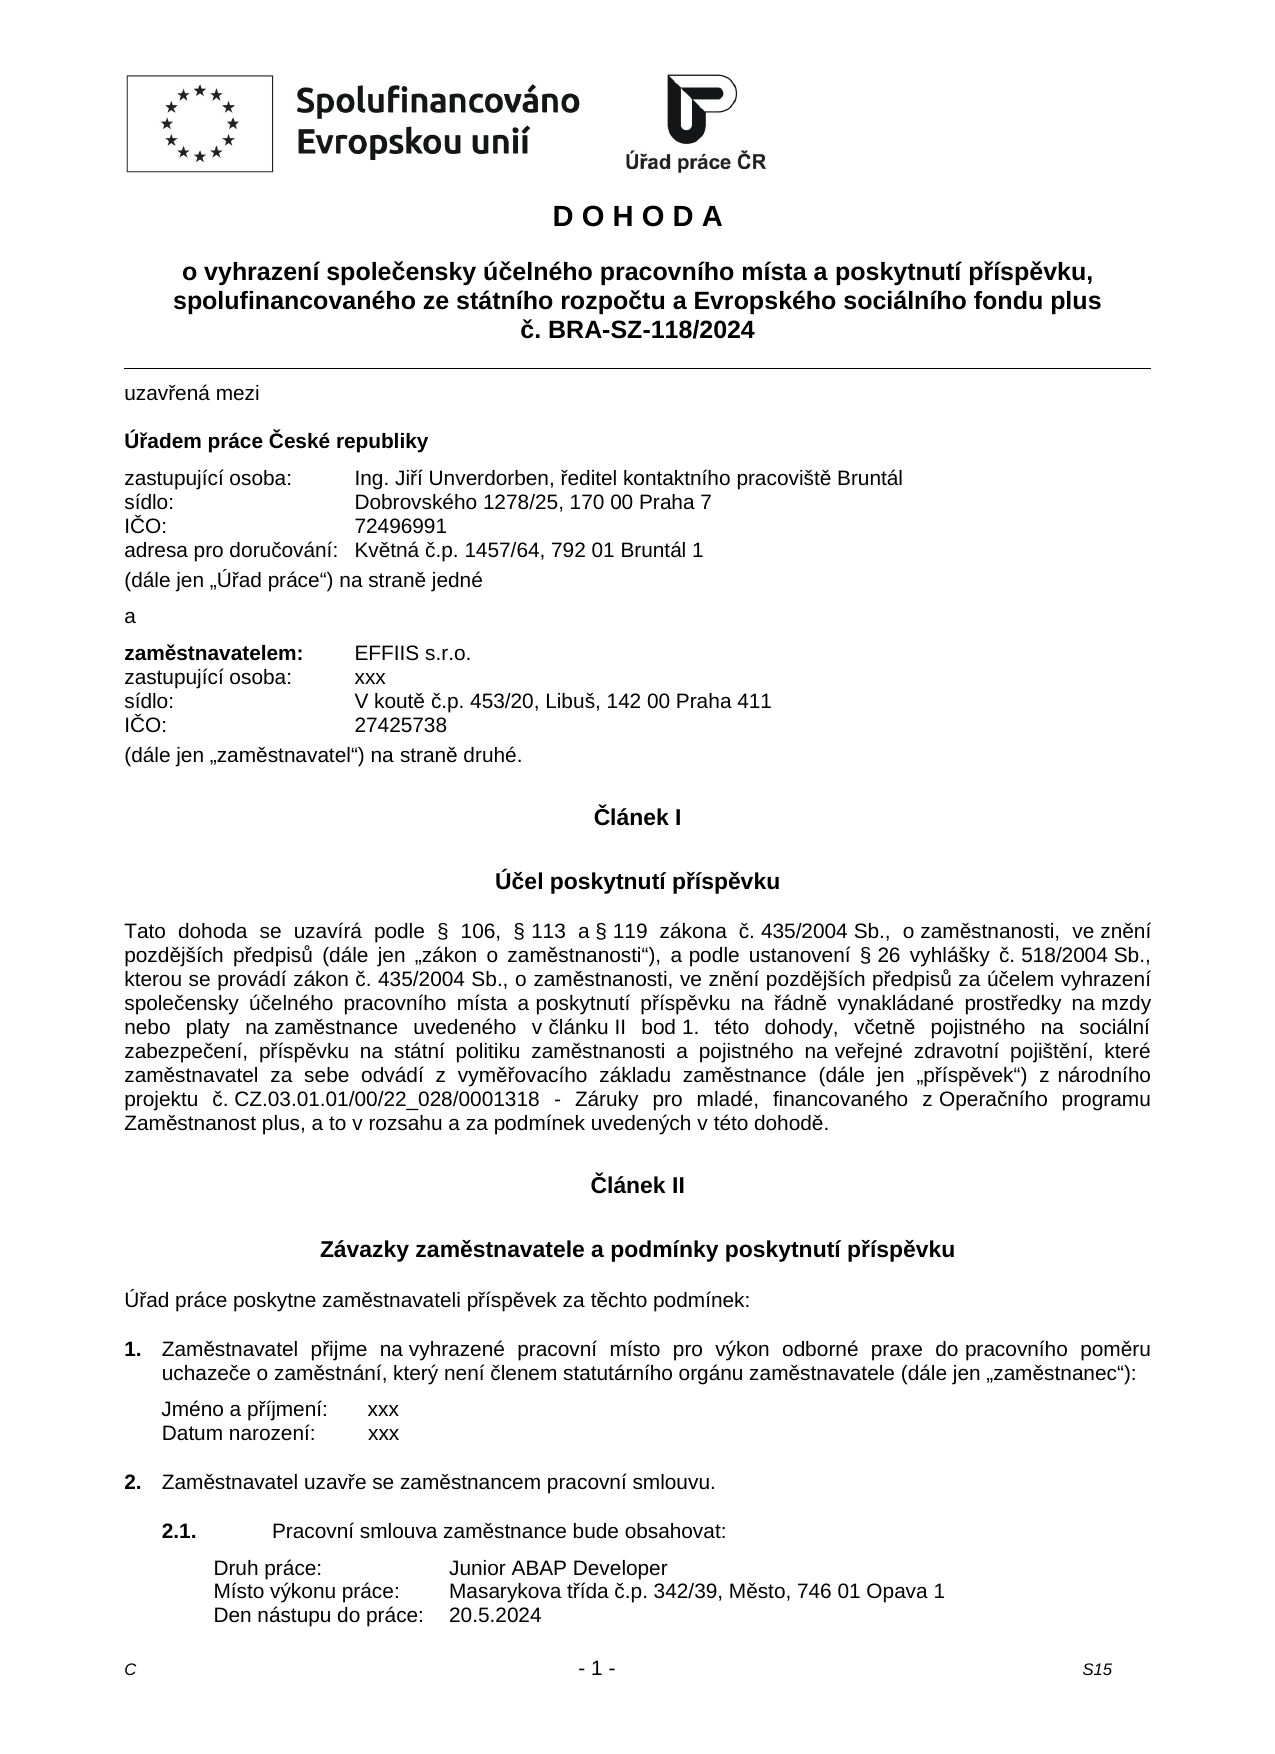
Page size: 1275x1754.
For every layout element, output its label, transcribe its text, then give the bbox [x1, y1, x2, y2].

text sídlo: Dobrovského 1278/25, 170 00 Praha 7 [124, 489, 1151, 513]
text IČO: 72496991 [124, 513, 1151, 537]
text zaměstnavatelem: EFFIIS s.r.o. [124, 641, 1151, 664]
text Datum narození: xxx [162, 1421, 1151, 1445]
list Úřad práce poskytne zaměstnavateli příspěvek za těchto podmínek: [124, 1288, 1151, 1312]
text uzavřená mezi [124, 369, 1151, 405]
text IČO: 27425738 [124, 712, 1151, 736]
text (dále jen „Úřad práce“) na straně jedné [124, 568, 1151, 592]
text Druh práce: Junior ABAP Developer [213, 1555, 1151, 1579]
text Den nástupu do práce: 20.5.2024 [213, 1603, 1151, 1627]
text Zaměstnavatel uzavře se zaměstnancem pracovní smlouvu. [124, 1470, 1151, 1494]
text zastupující osoba: xxx [124, 664, 1151, 688]
text Úřadem práce České republiky [124, 429, 1151, 453]
text sídlo: V koutě č.p. 453/20, Libuš, 142 00 Praha 411 [124, 688, 1151, 712]
text Zaměstnavatel přijme na vyhrazené pracovní místo pro výkon odborné praxe do pracovního poměru uchazeče o zaměstnání, který není členem statutárního orgánu zaměstnavatele (dále jen „zaměstnanec“): [124, 1337, 1151, 1384]
text Účel poskytnutí příspěvku [124, 868, 1151, 894]
list Pracovní smlouva zaměstnance bude obsahovat: [162, 1519, 1151, 1543]
text Místo výkonu práce: Masarykova třída č.p. 342/39, Město, 746 01 Opava 1 [213, 1579, 1151, 1603]
list Tato dohoda se uzavírá podle § 106, § 113 a § 119 zákona č. 435/2004 Sb., o zaměstnanosti, ve znění pozdějších předpisů (dále jen „zákon o zaměstnanosti“), a podle ustanovení § 26 vyhlášky č. 518/2004 Sb., kterou se provádí zákon č. 435/2004 Sb., o zaměstnanosti, ve znění pozdějších předpisů za účelem vyhrazení společensky účelného pracovního místa a poskytnutí příspěvku na řádně vynakládané prostředky na mzdy nebo platy na zaměstnance uvedeného v článku II bod 1. této dohody, včetně pojistného na sociální zabezpečení, příspěvku na státní politiku zaměstnanosti a pojistného na veřejné zdravotní pojištění, které zaměstnavatel za sebe odvádí z vyměřovacího základu zaměstnance (dále jen „příspěvek“) z národního projektu č. CZ.03.01.01/00/22_028/0001318 - Záruky pro mladé, financovaného z Operačního programu Zaměstnanost plus, a to v rozsahu a za podmínek uvedených v této dohodě. [124, 919, 1151, 1135]
text Závazky zaměstnavatele a podmínky poskytnutí příspěvku [124, 1236, 1151, 1263]
text a [124, 604, 1151, 628]
text Jméno a příjmení: xxx [161, 1397, 1151, 1421]
text D O H O D A [124, 199, 1151, 232]
text (dále jen „zaměstnavatel“) na straně druhé. [124, 743, 1151, 767]
text Článek II [124, 1172, 1151, 1199]
text o vyhrazení společensky účelného pracovního místa a poskytnutí příspěvku, spolufinancovaného ze státního rozpočtu a Evropského sociálního fondu plus č. BRA-SZ-118/2024 [124, 257, 1151, 344]
text adresa pro doručování: Květná č.p. 1457/64, 792 01 Bruntál 1 [124, 537, 1151, 561]
text Článek I [124, 804, 1151, 830]
text zastupující osoba: Ing. Jiří Unverdorben, ředitel kontaktního pracoviště Bruntál [124, 466, 1151, 489]
picture [124, 73, 768, 174]
